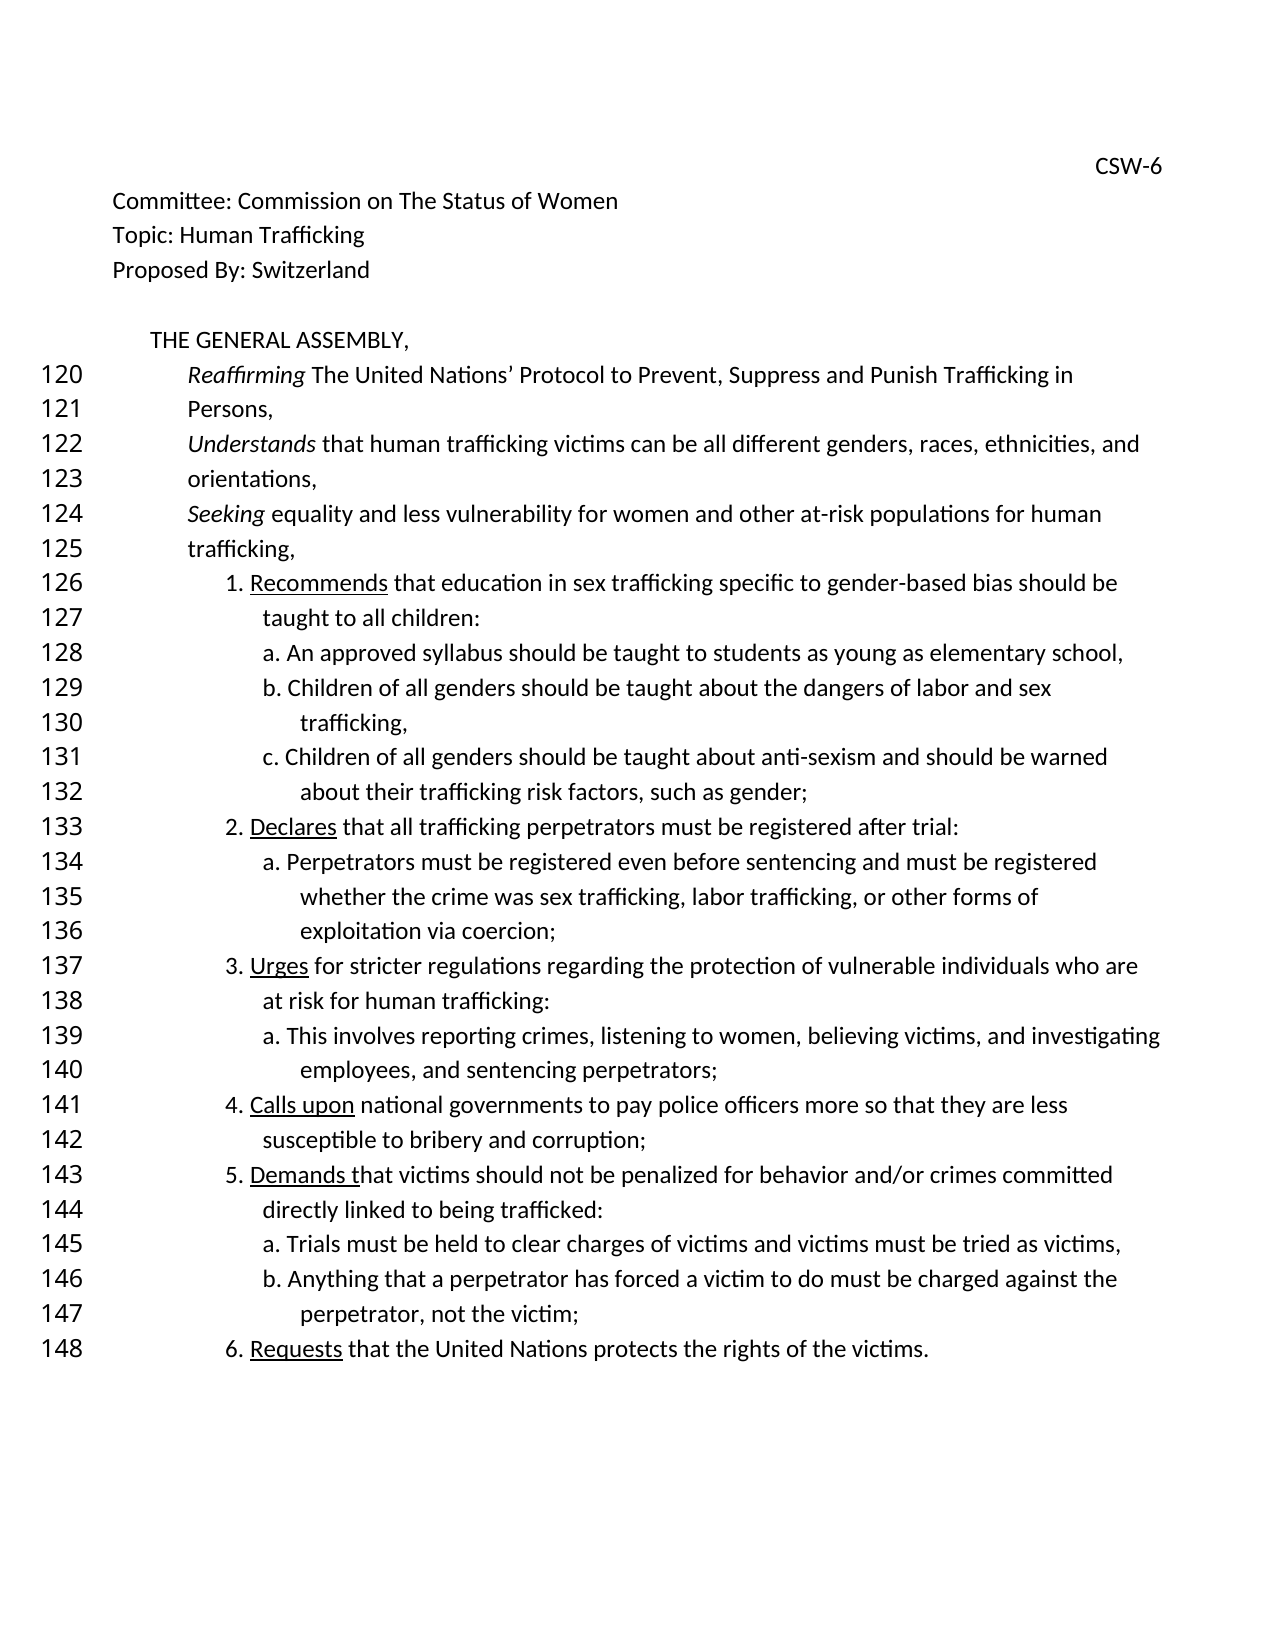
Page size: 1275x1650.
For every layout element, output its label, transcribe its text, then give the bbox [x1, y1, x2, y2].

text Committee: Commission on The Status of Women [112, 185, 1162, 215]
text a. An approved syllabus should be taught to students as young as elementary school, [262, 637, 1162, 668]
text Reaffirming The United Nations’ Protocol to Prevent, Suppress and Punish Trafficking in Persons, [187, 359, 1162, 424]
text b. Anything that a perpetrator has forced a victim to do must be charged against the perpetrator, not the victim; [262, 1263, 1162, 1329]
text 4. Calls upon national governments to pay police officers more so that they are less susceptible to bribery and corruption; [225, 1089, 1162, 1155]
text 6. Requests that the United Nations protects the rights of the victims. [225, 1333, 1162, 1363]
text 3. Urges for stricter regulations regarding the protection of vulnerable individuals who are at risk for human trafficking: [225, 950, 1162, 1016]
text THE GENERAL ASSEMBLY, [150, 324, 1162, 354]
text a. This involves reporting crimes, listening to women, believing victims, and investigating employees, and sentencing perpetrators; [262, 1020, 1162, 1085]
text c. Children of all genders should be taught about anti-sexism and should be warned about their trafficking risk factors, such as gender; [262, 741, 1162, 807]
text CSW-6 [112, 150, 1162, 181]
text a. Perpetrators must be registered even before sentencing and must be registered whether the crime was sex trafficking, labor trafficking, or other forms of exploitation via coercion; [262, 846, 1162, 946]
text Understands that human trafficking victims can be all different genders, races, ethnicities, and orientations, [187, 428, 1162, 494]
text 5. Demands that victims should not be penalized for behavior and/or crimes committed directly linked to being trafficked: [225, 1159, 1162, 1224]
text 2. Declares that all trafficking perpetrators must be registered after trial: [225, 811, 1162, 842]
text Seeking equality and less vulnerability for women and other at-risk populations for human trafficking, [187, 498, 1162, 563]
text Proposed By: Switzerland [112, 254, 1162, 285]
text a. Trials must be held to clear charges of victims and victims must be tried as victims, [262, 1228, 1162, 1259]
text Topic: Human Trafficking [112, 219, 1162, 250]
text b. Children of all genders should be taught about the dangers of labor and sex trafficking, [262, 672, 1162, 737]
text 1. Recommends that education in sex trafficking specific to gender-based bias should be taught to all children: [225, 567, 1162, 633]
